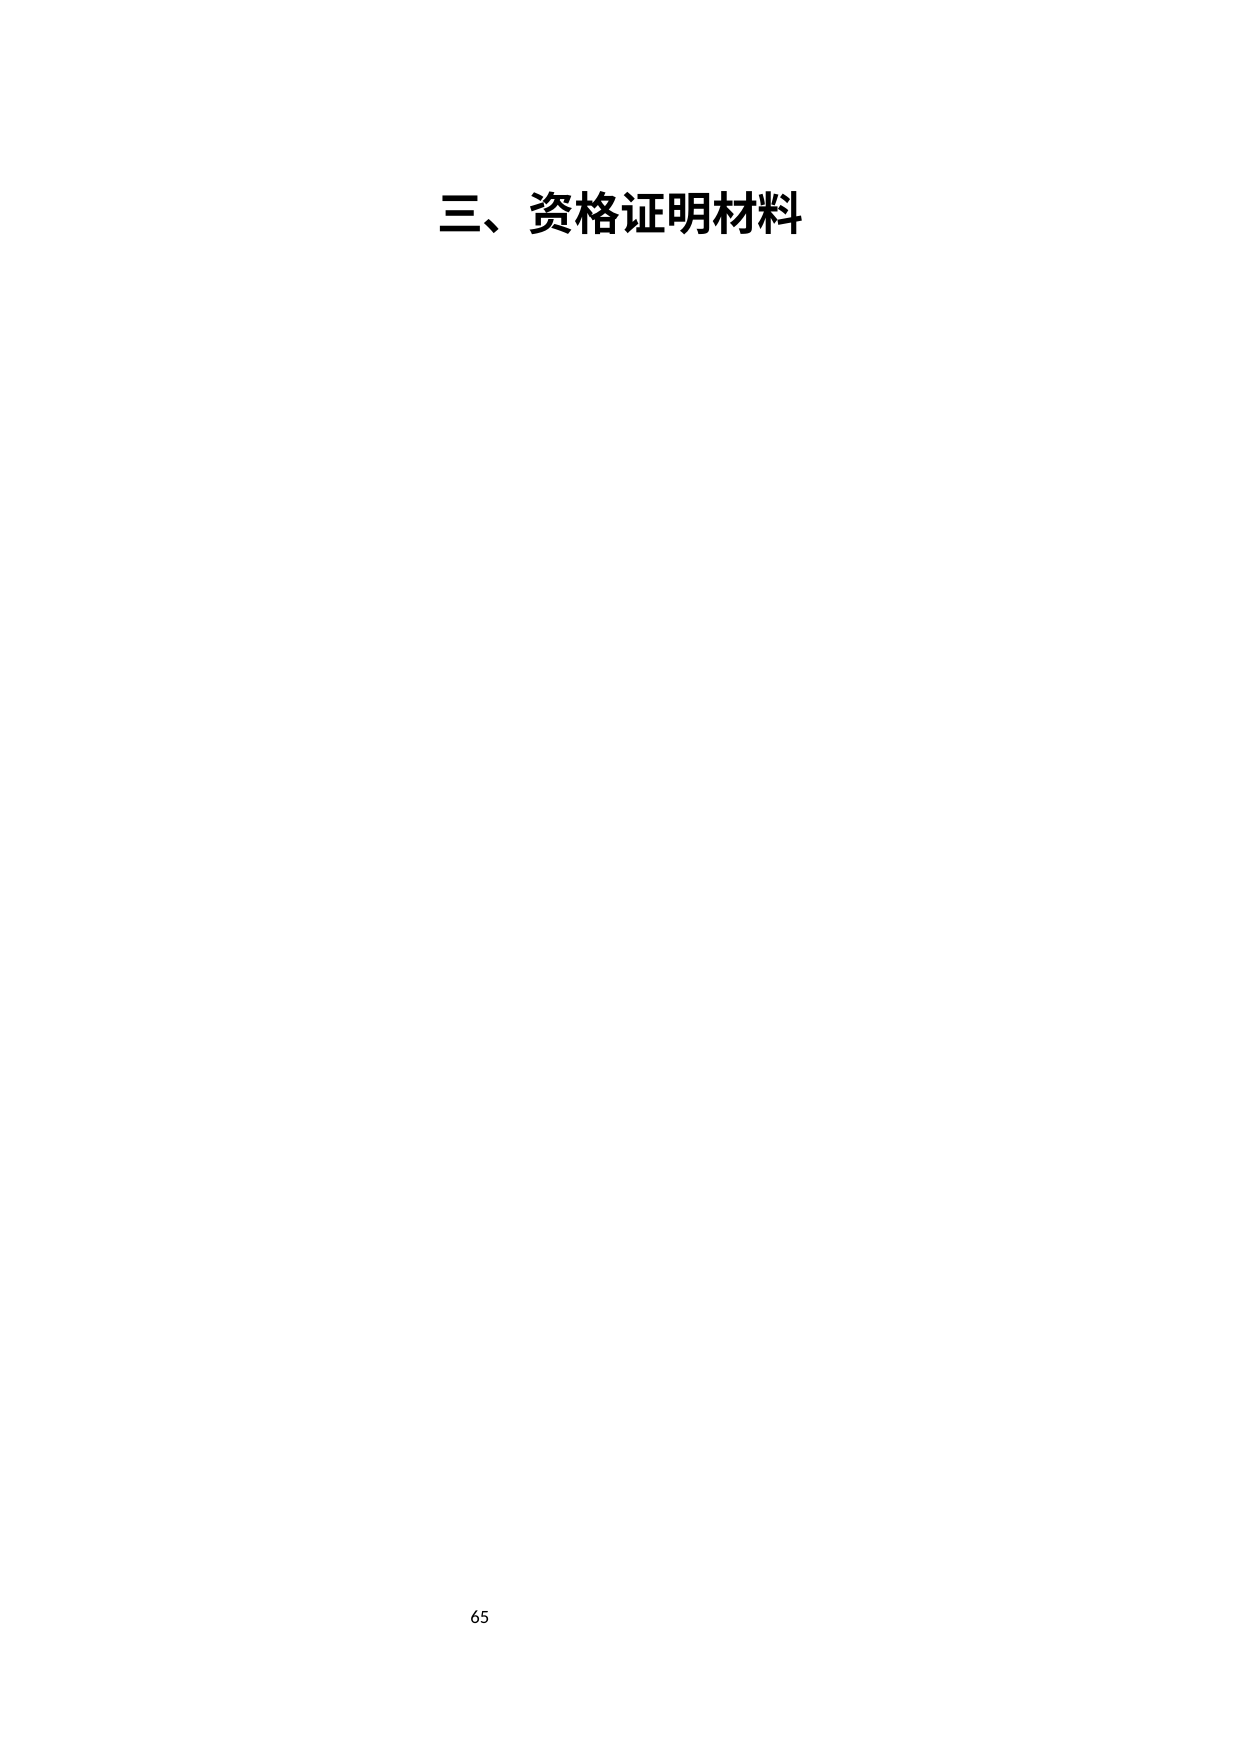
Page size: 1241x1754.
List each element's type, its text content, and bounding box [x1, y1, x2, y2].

text 三、资格证明材料 [112, 162, 1128, 259]
